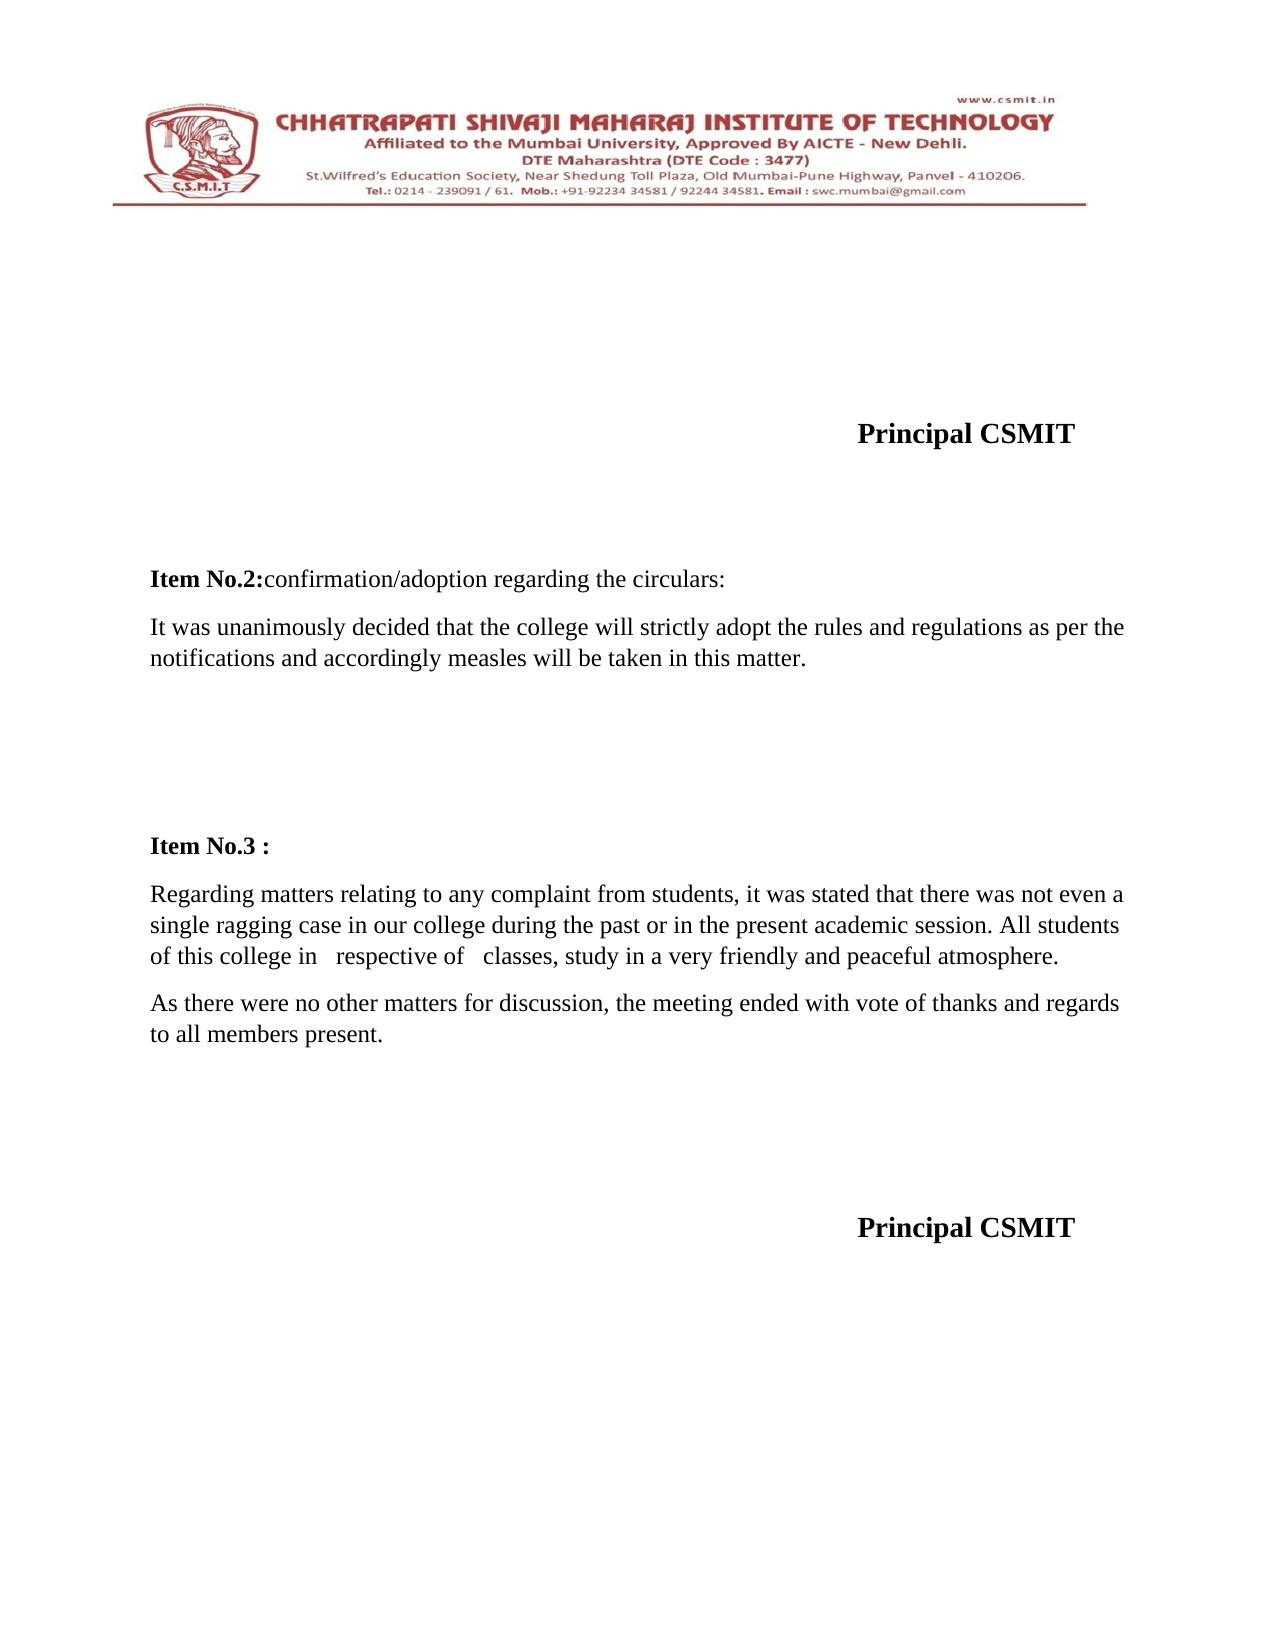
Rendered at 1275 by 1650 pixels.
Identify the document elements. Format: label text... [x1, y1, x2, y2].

text Regarding matters relating to any complaint from students, it was stated that there was not even a single ragging case in our college during the past or in the present academic session. All students of this college in respective of classes, study in a very friendly and peaceful atmosphere. [150, 879, 1125, 969]
text It was unanimously decided that the college will strictly adopt the rules and regulations as per the notifications and accordingly measles will be taken in this matter. [150, 612, 1125, 672]
text Item No.3 : [150, 831, 1125, 860]
text Principal CSMIT [150, 416, 1125, 449]
text Item No.2:confirmation/adoption regarding the circulars: [150, 564, 1125, 593]
text As there were no other matters for discussion, the meeting ended with vote of thanks and regards to all members present. [150, 988, 1125, 1048]
text Principal CSMIT [150, 1210, 1125, 1244]
picture [112, 75, 1088, 207]
